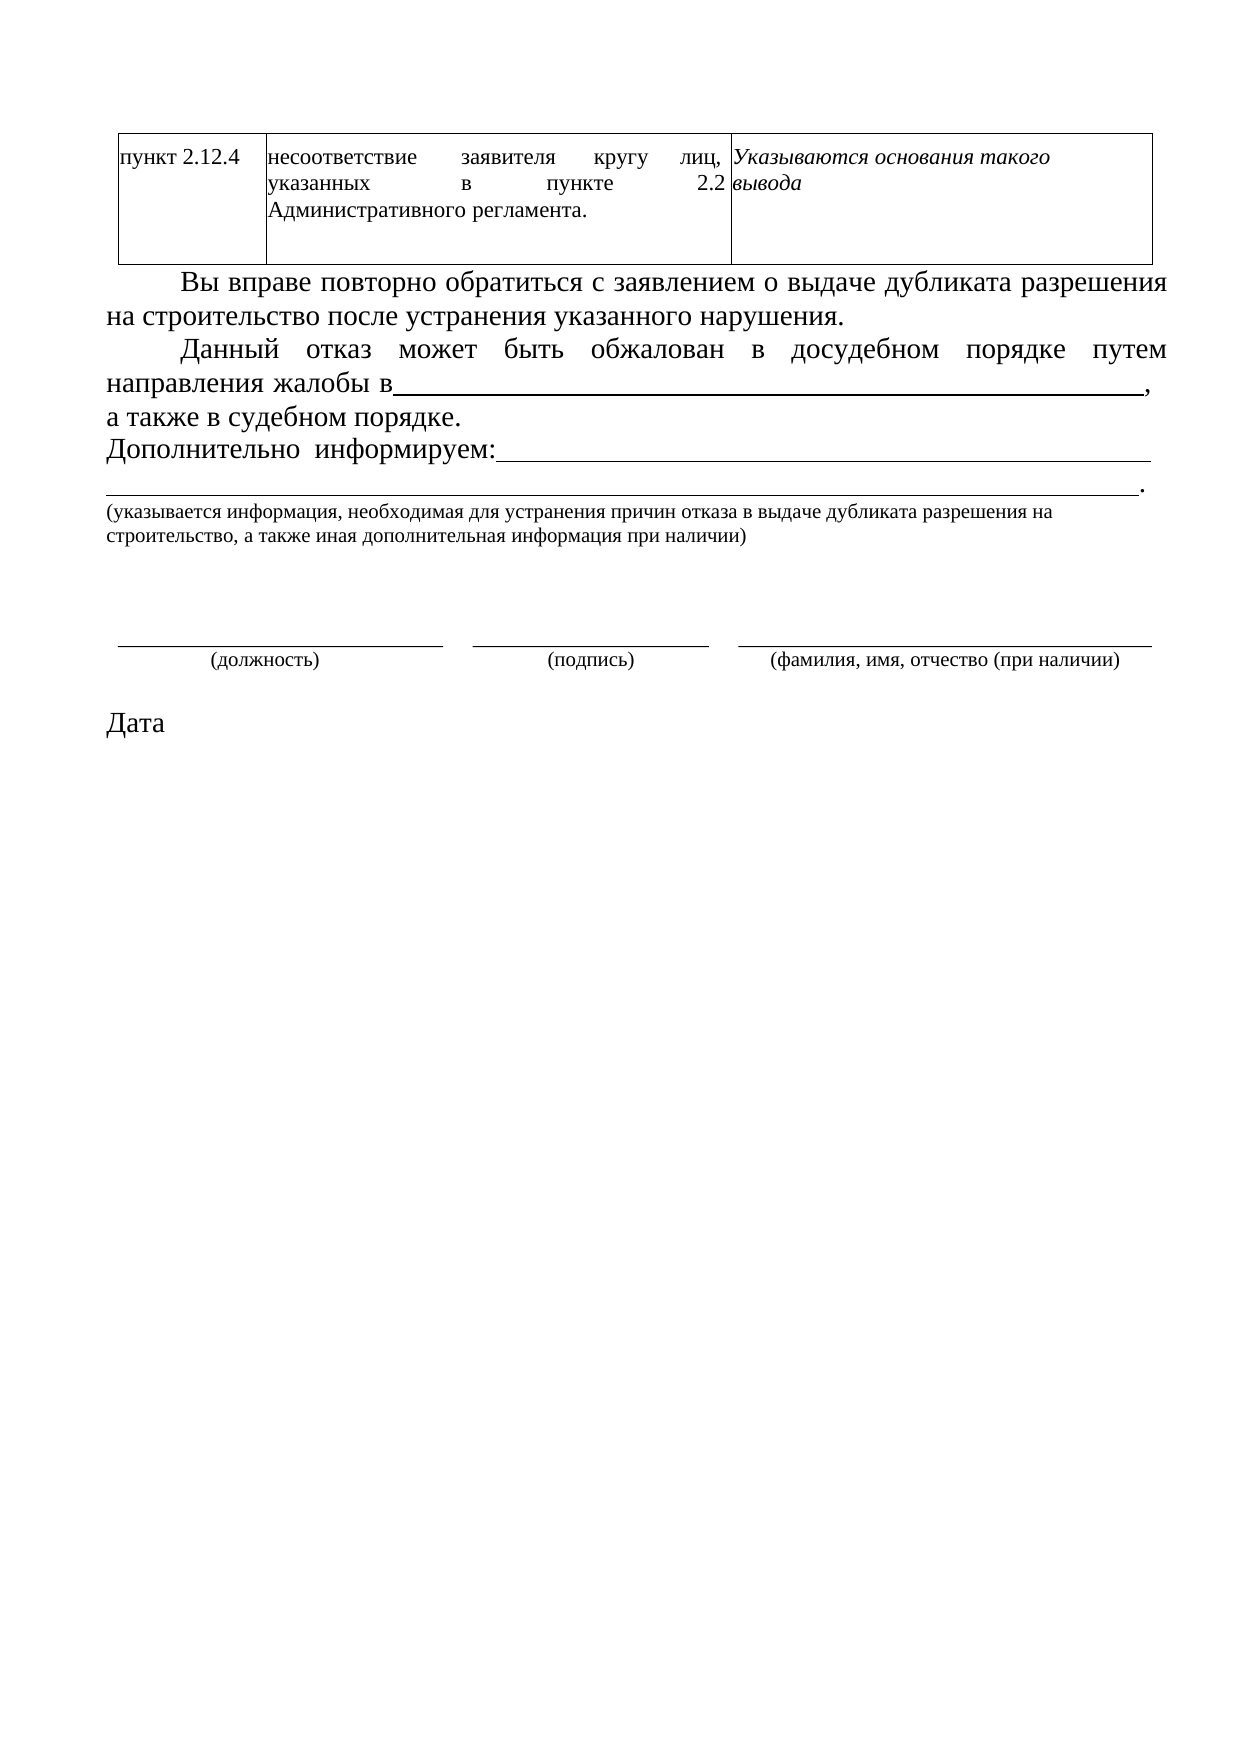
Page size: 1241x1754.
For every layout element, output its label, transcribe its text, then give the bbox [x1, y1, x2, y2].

table_header пункт 2.12.4 [119, 134, 266, 263]
text Дополнительно информируем: [106, 432, 1167, 466]
table_header несоответствие заявителя кругу лиц, указанных в пункте 2.2 Административного регламента. [267, 134, 731, 263]
table_header Указываются основания такого вывода [732, 134, 1152, 263]
text Дата [106, 705, 1167, 738]
text (указывается информация, необходимая для устранения причин отказа в выдаче дубликата разрешения на строительство, а также иная дополнительная информация при наличии) [106, 499, 1147, 547]
text . [106, 466, 1167, 499]
text Вы вправе повторно обратиться с заявлением о выдаче дубликата разрешения на строительство после устранения указанного нарушения. [106, 264, 1167, 332]
text (должность) (подпись) (фамилия, имя, отчество (при наличии) [106, 642, 1167, 671]
text Данный отказ может быть обжалован в досудебном порядке путем направления жалобы в , а также в судебном порядке. [106, 332, 1167, 432]
